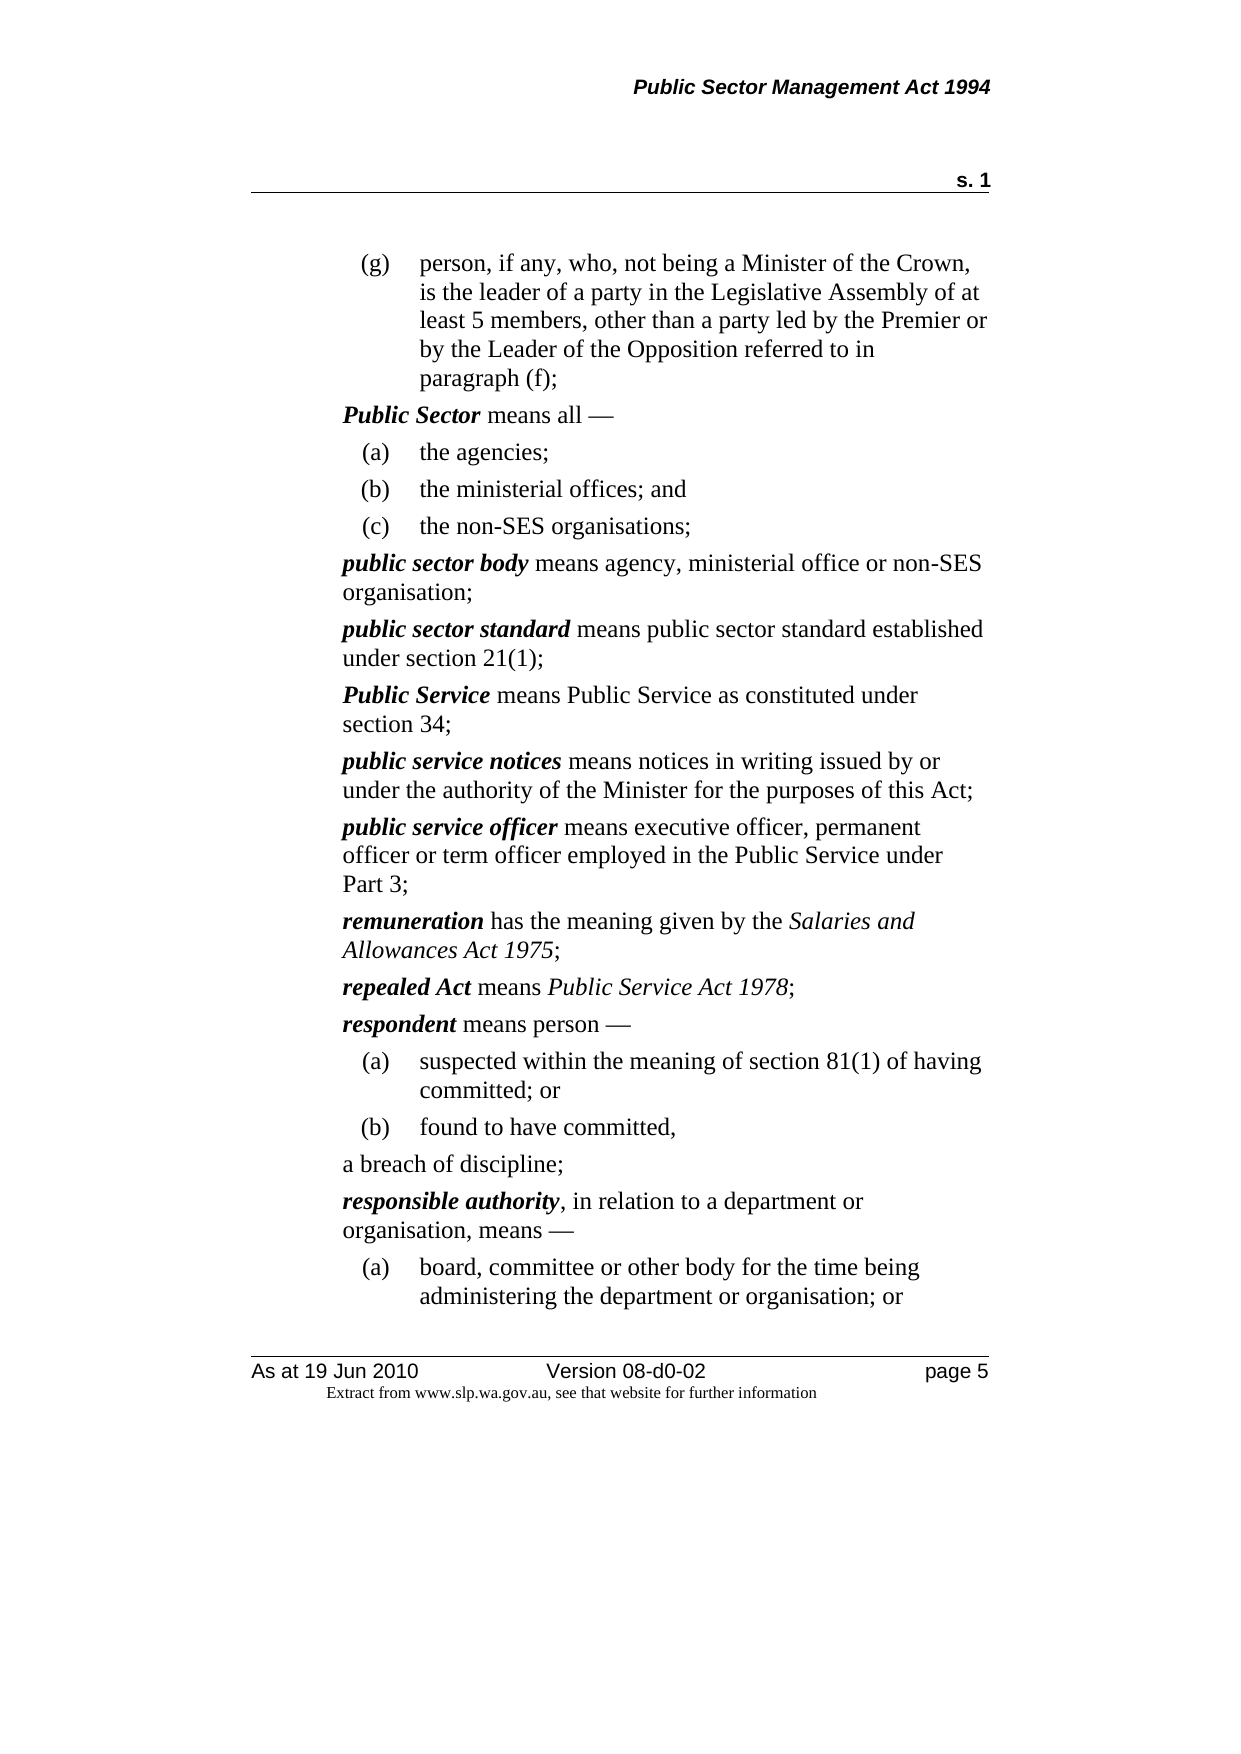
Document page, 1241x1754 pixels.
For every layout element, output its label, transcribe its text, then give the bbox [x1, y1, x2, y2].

text (c) the non-SES organisations; [251, 511, 989, 540]
text public sector standard means public sector standard established under section 21(1); [251, 614, 989, 672]
text (a) suspected within the meaning of section 81(1) of having committed; or [251, 1046, 989, 1104]
text (a) the agencies; [251, 437, 989, 466]
text (b) the ministerial offices; and [251, 474, 989, 503]
text (b) found to have committed, [251, 1112, 989, 1141]
text (g) person, if any, who, not being a Minister of the Crown, is the leader of a party in the Legislative Assembly of at least 5 members, other than a party led by the Premier or by the Leader of the Opposition referred to in paragraph (f); [251, 248, 989, 392]
text responsible authority, in relation to a department or organisation, means — [251, 1186, 989, 1244]
text remuneration has the meaning given by the Salaries and Allowances Act 1975; [251, 906, 989, 964]
text public service notices means notices in writing issued by or under the authority of the Minister for the purposes of this Act; [251, 746, 989, 803]
text public sector body means agency, ministerial office or non-SES organisation; [251, 548, 989, 606]
text a breach of discipline; [251, 1149, 989, 1178]
text (a) board, committee or other body for the time being administering the department or organisation; or [251, 1252, 989, 1310]
text public service officer means executive officer, permanent officer or term officer employed in the Public Service under Part 3; [251, 812, 989, 898]
text repealed Act means Public Service Act 1978; [251, 972, 989, 1001]
text Public Sector means all — [251, 400, 989, 429]
text Public Service means Public Service as constituted under section 34; [251, 680, 989, 738]
text respondent means person — [251, 1009, 989, 1038]
